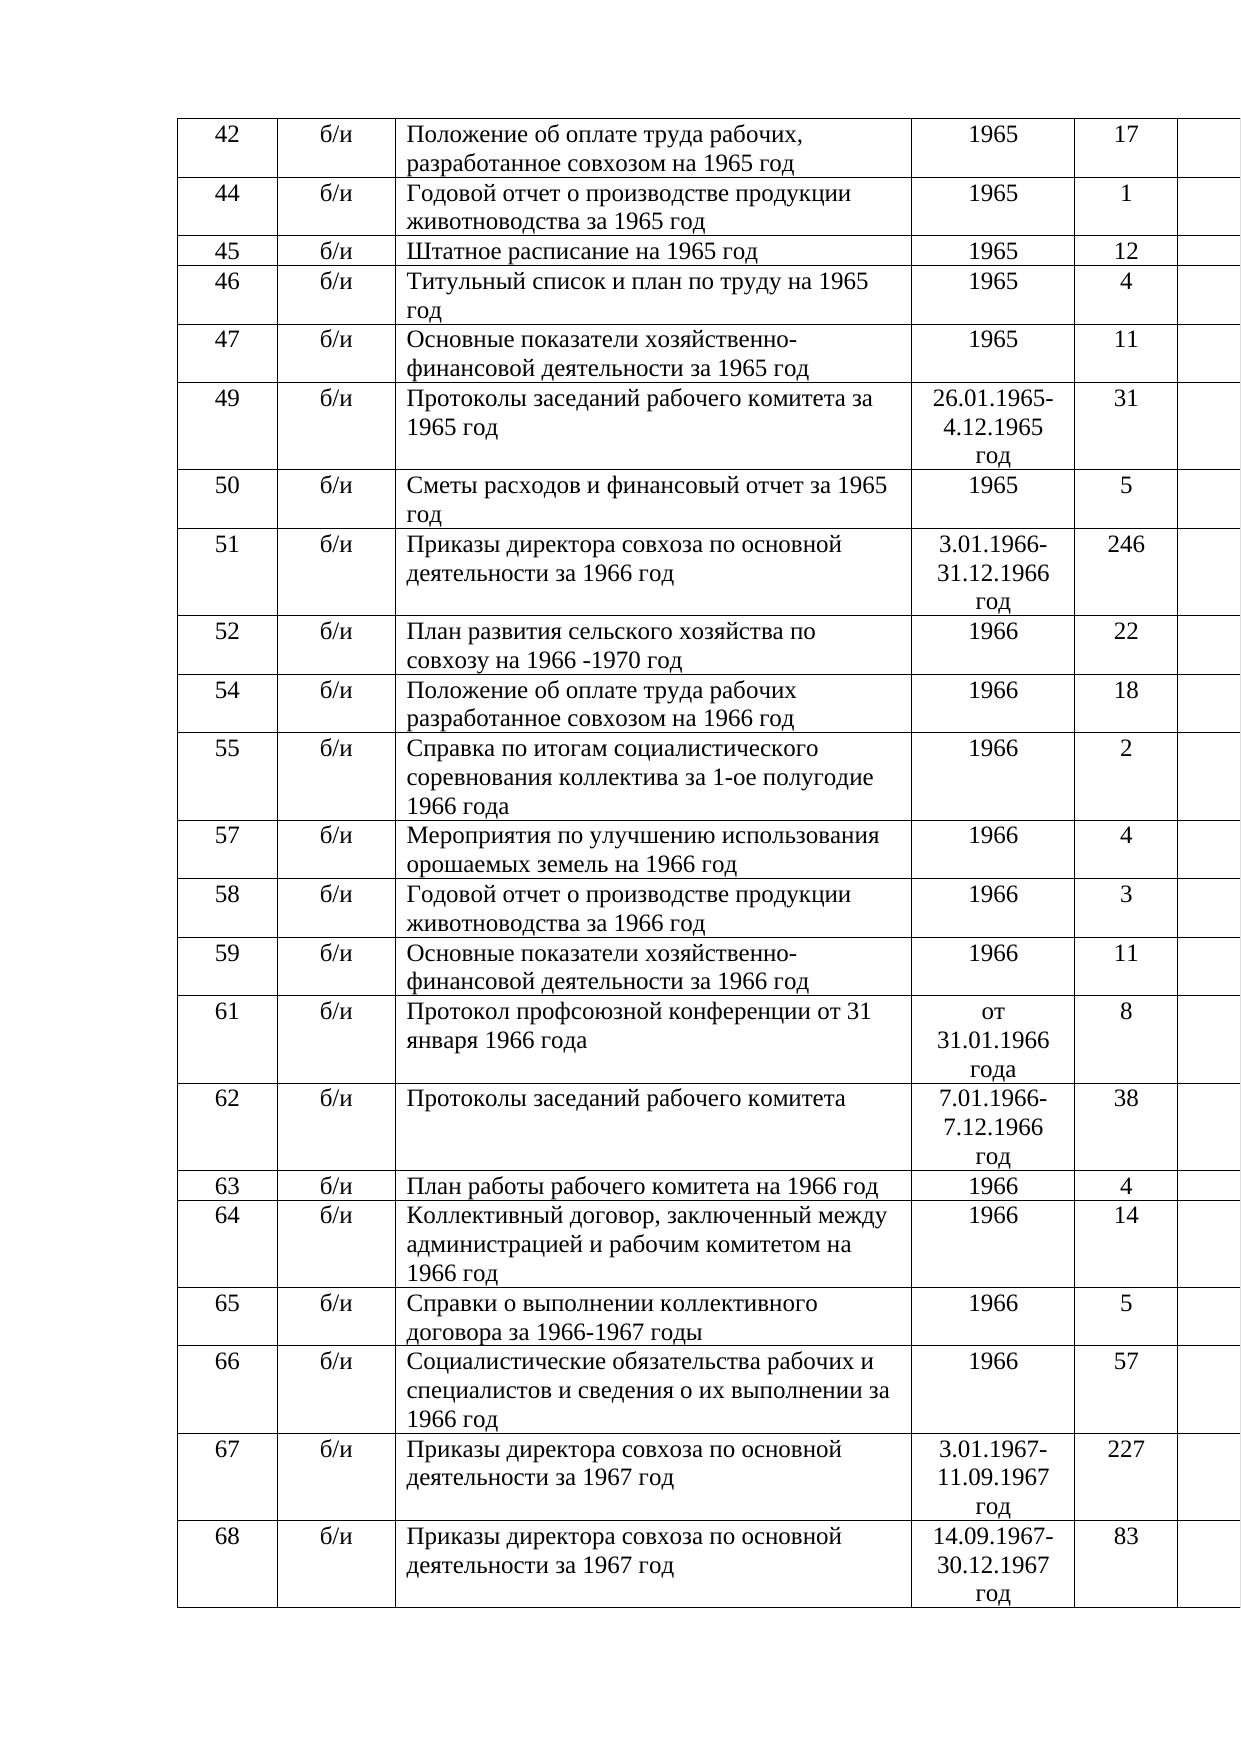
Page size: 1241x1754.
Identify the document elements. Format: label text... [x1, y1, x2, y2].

table_cell 1965 [912, 119, 1074, 177]
table_cell б/и [278, 529, 395, 615]
table_cell План развития сельского хозяйства по совхозу на 1966 -1970 год [396, 616, 911, 674]
table_cell Титульный список и план по труду на 1965 год [396, 266, 911, 323]
table_cell 45 [178, 236, 277, 265]
table_cell 50 [178, 470, 277, 528]
table_cell Социалистические обязательства рабочих и специалистов и сведения о их выполнении за 1966 год [396, 1346, 911, 1433]
table_cell б/и [278, 1171, 395, 1199]
table_cell 3.01.1966-31.12.1966 год [912, 529, 1074, 615]
table_cell [1178, 821, 1240, 878]
table_cell Приказы директора совхоза по основной деятельности за 1967 год [396, 1521, 911, 1607]
table_cell 61 [178, 996, 277, 1082]
table_cell 42 [178, 119, 277, 177]
table_cell 66 [178, 1346, 277, 1433]
table_cell 3 [1075, 879, 1177, 937]
table_cell 8 [1075, 996, 1177, 1082]
table_cell б/и [278, 879, 395, 937]
table_cell 7.01.1966-7.12.1966 год [912, 1084, 1074, 1170]
table_cell Основные показатели хозяйственно-финансовой деятельности за 1965 год [396, 325, 911, 382]
table_cell б/и [278, 178, 395, 235]
table_cell 12 [1075, 236, 1177, 265]
table_cell [1178, 733, 1240, 819]
table_cell б/и [278, 1346, 395, 1433]
table_cell б/и [278, 1201, 395, 1287]
table_cell б/и [278, 821, 395, 878]
table_cell б/и [278, 1084, 395, 1170]
table_cell 49 [178, 383, 277, 469]
table_cell б/и [278, 996, 395, 1082]
table_cell б/и [278, 733, 395, 819]
table_cell 57 [1075, 1346, 1177, 1433]
table_cell Справка по итогам социалистического соревнования коллектива за 1-ое полугодие 1966 года [396, 733, 911, 819]
table_cell [1178, 1346, 1240, 1433]
table_cell Основные показатели хозяйственно-финансовой деятельности за 1966 год [396, 938, 911, 995]
table_cell 3.01.1967-11.09.1967 год [912, 1434, 1074, 1520]
table_cell б/и [278, 938, 395, 995]
table_cell 246 [1075, 529, 1177, 615]
table_cell 1966 [912, 1201, 1074, 1287]
table_cell 22 [1075, 616, 1177, 674]
table_cell План работы рабочего комитета на 1966 год [396, 1171, 911, 1199]
table_cell 1966 [912, 675, 1074, 732]
table_cell [1178, 938, 1240, 995]
table_cell [1178, 1521, 1240, 1607]
table_cell 31 [1075, 383, 1177, 469]
table_cell [1178, 675, 1240, 732]
table_cell 1966 [912, 1171, 1074, 1199]
table_cell 64 [178, 1201, 277, 1287]
table_cell б/и [278, 616, 395, 674]
table_cell б/и [278, 1434, 395, 1520]
table_cell 63 [178, 1171, 277, 1199]
table_cell Протокол профсоюзной конференции от 31 января 1966 года [396, 996, 911, 1082]
table_cell [1178, 178, 1240, 235]
table_cell 17 [1075, 119, 1177, 177]
table_cell Коллективный договор, заключенный между администрацией и рабочим комитетом на 1966 год [396, 1201, 911, 1287]
table_cell [1178, 1171, 1240, 1199]
table_cell [1178, 383, 1240, 469]
table_cell 18 [1075, 675, 1177, 732]
table_cell [1178, 470, 1240, 528]
table_cell Протоколы заседаний рабочего комитета [396, 1084, 911, 1170]
table_cell 62 [178, 1084, 277, 1170]
table_cell 5 [1075, 1288, 1177, 1345]
table_cell 67 [178, 1434, 277, 1520]
table_cell Сметы расходов и финансовый отчет за 1965 год [396, 470, 911, 528]
table_cell 55 [178, 733, 277, 819]
table_cell б/и [278, 236, 395, 265]
table_cell [1178, 119, 1240, 177]
table_cell б/и [278, 325, 395, 382]
table_cell б/и [278, 383, 395, 469]
table_cell [1178, 616, 1240, 674]
table_cell Годовой отчет о производстве продукции животноводства за 1966 год [396, 879, 911, 937]
table_cell 4 [1075, 266, 1177, 323]
table_cell 59 [178, 938, 277, 995]
table_cell 1966 [912, 879, 1074, 937]
table_cell 65 [178, 1288, 277, 1345]
table_cell 5 [1075, 470, 1177, 528]
table_cell 58 [178, 879, 277, 937]
table_cell [1178, 1201, 1240, 1287]
table_cell 1966 [912, 616, 1074, 674]
table_cell 2 [1075, 733, 1177, 819]
table_cell [1178, 1084, 1240, 1170]
table_cell 47 [178, 325, 277, 382]
table_cell б/и [278, 266, 395, 323]
table_cell 57 [178, 821, 277, 878]
table_cell Приказы директора совхоза по основной деятельности за 1967 год [396, 1434, 911, 1520]
table_cell 14.09.1967-30.12.1967 год [912, 1521, 1074, 1607]
table_cell б/и [278, 675, 395, 732]
table_cell Положение об оплате труда рабочих разработанное совхозом на 1966 год [396, 675, 911, 732]
table_cell 83 [1075, 1521, 1177, 1607]
table_cell [1178, 325, 1240, 382]
table_cell 46 [178, 266, 277, 323]
table_cell 26.01.1965-4.12.1965 год [912, 383, 1074, 469]
table_cell 44 [178, 178, 277, 235]
table_cell Протоколы заседаний рабочего комитета за 1965 год [396, 383, 911, 469]
table_cell 4 [1075, 1171, 1177, 1199]
table_cell б/и [278, 119, 395, 177]
table_cell 11 [1075, 325, 1177, 382]
table_cell [1178, 1288, 1240, 1345]
table_cell 1966 [912, 1288, 1074, 1345]
table_cell Справки о выполнении коллективного договора за 1966-1967 годы [396, 1288, 911, 1345]
table_cell 54 [178, 675, 277, 732]
table_cell б/и [278, 1288, 395, 1345]
table_cell [1178, 879, 1240, 937]
table_cell Годовой отчет о производстве продукции животноводства за 1965 год [396, 178, 911, 235]
table_cell 1966 [912, 938, 1074, 995]
table_cell [1178, 1434, 1240, 1520]
table_cell 227 [1075, 1434, 1177, 1520]
table_cell от 31.01.1966 года [912, 996, 1074, 1082]
table_cell 14 [1075, 1201, 1177, 1287]
table_cell 1965 [912, 470, 1074, 528]
table_cell 11 [1075, 938, 1177, 995]
table_cell [1178, 236, 1240, 265]
table_cell 4 [1075, 821, 1177, 878]
table_cell 1 [1075, 178, 1177, 235]
table_cell [1178, 996, 1240, 1082]
table_cell 1965 [912, 325, 1074, 382]
table_cell 1965 [912, 178, 1074, 235]
table_cell 52 [178, 616, 277, 674]
table_cell 1965 [912, 236, 1074, 265]
table_cell 1965 [912, 266, 1074, 323]
table_cell 1966 [912, 1346, 1074, 1433]
table_cell Положение об оплате труда рабочих, разработанное совхозом на 1965 год [396, 119, 911, 177]
table_cell 51 [178, 529, 277, 615]
table_cell [1178, 266, 1240, 323]
table_cell Мероприятия по улучшению использования орошаемых земель на 1966 год [396, 821, 911, 878]
table_cell 68 [178, 1521, 277, 1607]
table_cell б/и [278, 1521, 395, 1607]
table_cell 38 [1075, 1084, 1177, 1170]
table_cell 1966 [912, 821, 1074, 878]
table_cell [1178, 529, 1240, 615]
table_cell Приказы директора совхоза по основной деятельности за 1966 год [396, 529, 911, 615]
table_cell 1966 [912, 733, 1074, 819]
table_cell б/и [278, 470, 395, 528]
table_cell Штатное расписание на 1965 год [396, 236, 911, 265]
